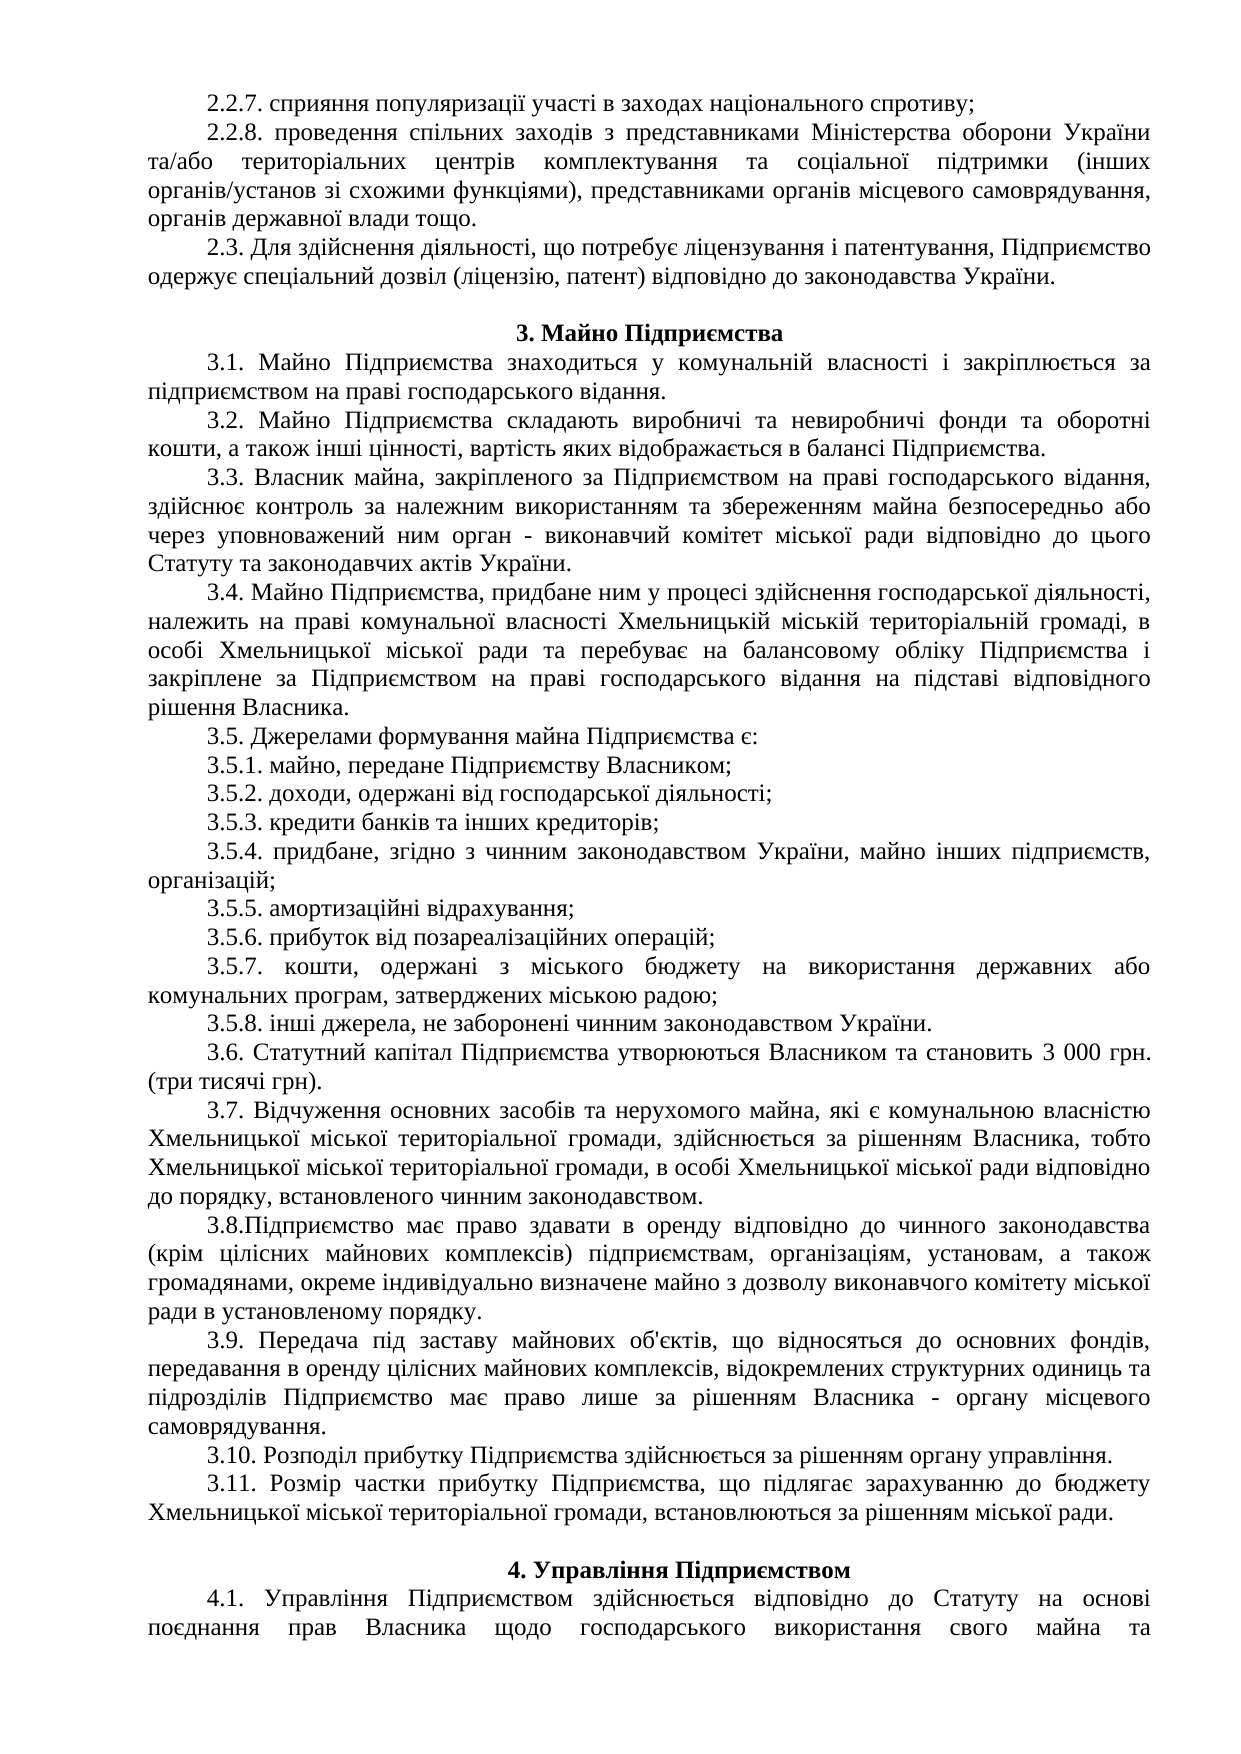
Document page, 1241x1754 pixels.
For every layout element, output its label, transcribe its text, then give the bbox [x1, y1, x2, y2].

text 3. Майно Підприємства [148, 318, 1152, 347]
text 3.4. Майно Підприємства, придбане ним у процесі здійснення господарської діяльності, належить на праві комунальної власності Хмельницькій міській територіальній громаді, в особі Хмельницької міської ради та перебуває на балансовому обліку Підприємства і закріплене за Підприємством на праві господарського відання на підставі відповідного рішення Власника. [148, 577, 1152, 721]
text 3.1. Майно Підприємства знаходиться у комунальній власності і закріплюється за підприємством на праві господарського відання. [148, 347, 1152, 405]
text 3.8.Підприємство має право здавати в оренду відповідно до чинного законодавства (крім цілісних майнових комплексів) підприємствам, організаціям, установам, а також громадянами, окреме індивідуально визначене майно з дозволу виконавчого комітету міської ради в установленому порядку. [148, 1210, 1152, 1325]
text 3.9. Передача під заставу майнових об'єктів, що відносяться до основних фондів, передавання в оренду цілісних майнових комплексів, відокремлених структурних одиниць та підрозділів Підприємство має право лише за рішенням Власника - органу місцевого самоврядування. [148, 1325, 1152, 1440]
text 3.5. Джерелами формування майна Підприємства є: [148, 721, 1152, 750]
text 3.5.3. кредити банків та інших кредиторів; [148, 807, 1152, 836]
text 3.5.4. придбане, згідно з чинним законодавством України, майно інших підприємств, організацій; [148, 836, 1152, 893]
text 3.5.8. інші джерела, не заборонені чинним законодавством України. [148, 1008, 1152, 1037]
text 3.5.5. амортизаційні відрахування; [148, 893, 1152, 922]
text 2.3. Для здійснення діяльності, що потребує ліцензування і патентування, Підприємство одержує спеціальний дозвіл (ліцензію, патент) відповідно до законодавства України. [148, 232, 1152, 290]
text 2.2.7. сприяння популяризації участі в заходах національного спротиву; [148, 88, 1152, 117]
text 3.3. Власник майна, закріпленого за Підприємством на праві господарського відання, здійснює контроль за належним використанням та збереженням майна безпосередньо або через уповноважений ним орган - виконавчий комітет міської ради відповідно до цього Статуту та законодавчих актів України. [148, 462, 1152, 577]
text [148, 1583, 1152, 1641]
text 3.11. Розмір частки прибутку Підприємства, що підлягає зарахуванню до бюджету Хмельницької міської територіальної громади, встановлюються за рішенням міської ради. [148, 1468, 1152, 1526]
text 3.5.7. кошти, одержані з міського бюджету на використання державних або комунальних програм, затверджених міською радою; [148, 951, 1152, 1008]
text 3.2. Майно Підприємства складають виробничі та невиробничі фонди та оборотні кошти, а також інші цінності, вартість яких відображається в балансі Підприємства. [148, 405, 1152, 462]
text 3.10. Розподіл прибутку Підприємства здійснюється за рішенням органу управління. [148, 1440, 1152, 1468]
text 4. Управління Підприємством [148, 1555, 1152, 1583]
text 3.7. Відчуження основних засобів та нерухомого майна, які є комунальною власністю Хмельницької міської територіальної громади, здійснюється за рішенням Власника, тобто Хмельницької міської територіальної громади, в особі Хмельницької міської ради відповідно до порядку, встановленого чинним законодавством. [148, 1095, 1152, 1210]
text 3.6. Статутний капітал Підприємства утворюються Власником та становить 3 000 грн. (три тисячі грн). [148, 1037, 1152, 1095]
text 3.5.2. доходи, одержані від господарської діяльності; [148, 778, 1152, 807]
text 3.5.1. майно, передане Підприємству Власником; [148, 750, 1152, 778]
text 3.5.6. прибуток від позареалізаційних операцій; [148, 922, 1152, 951]
text 2.2.8. проведення спільних заходів з представниками Міністерства оборони України та/або територіальних центрів комплектування та соціальної підтримки (інших органів/установ зі схожими функціями), представниками органів місцевого самоврядування, органів державної влади тощо. [148, 117, 1152, 232]
